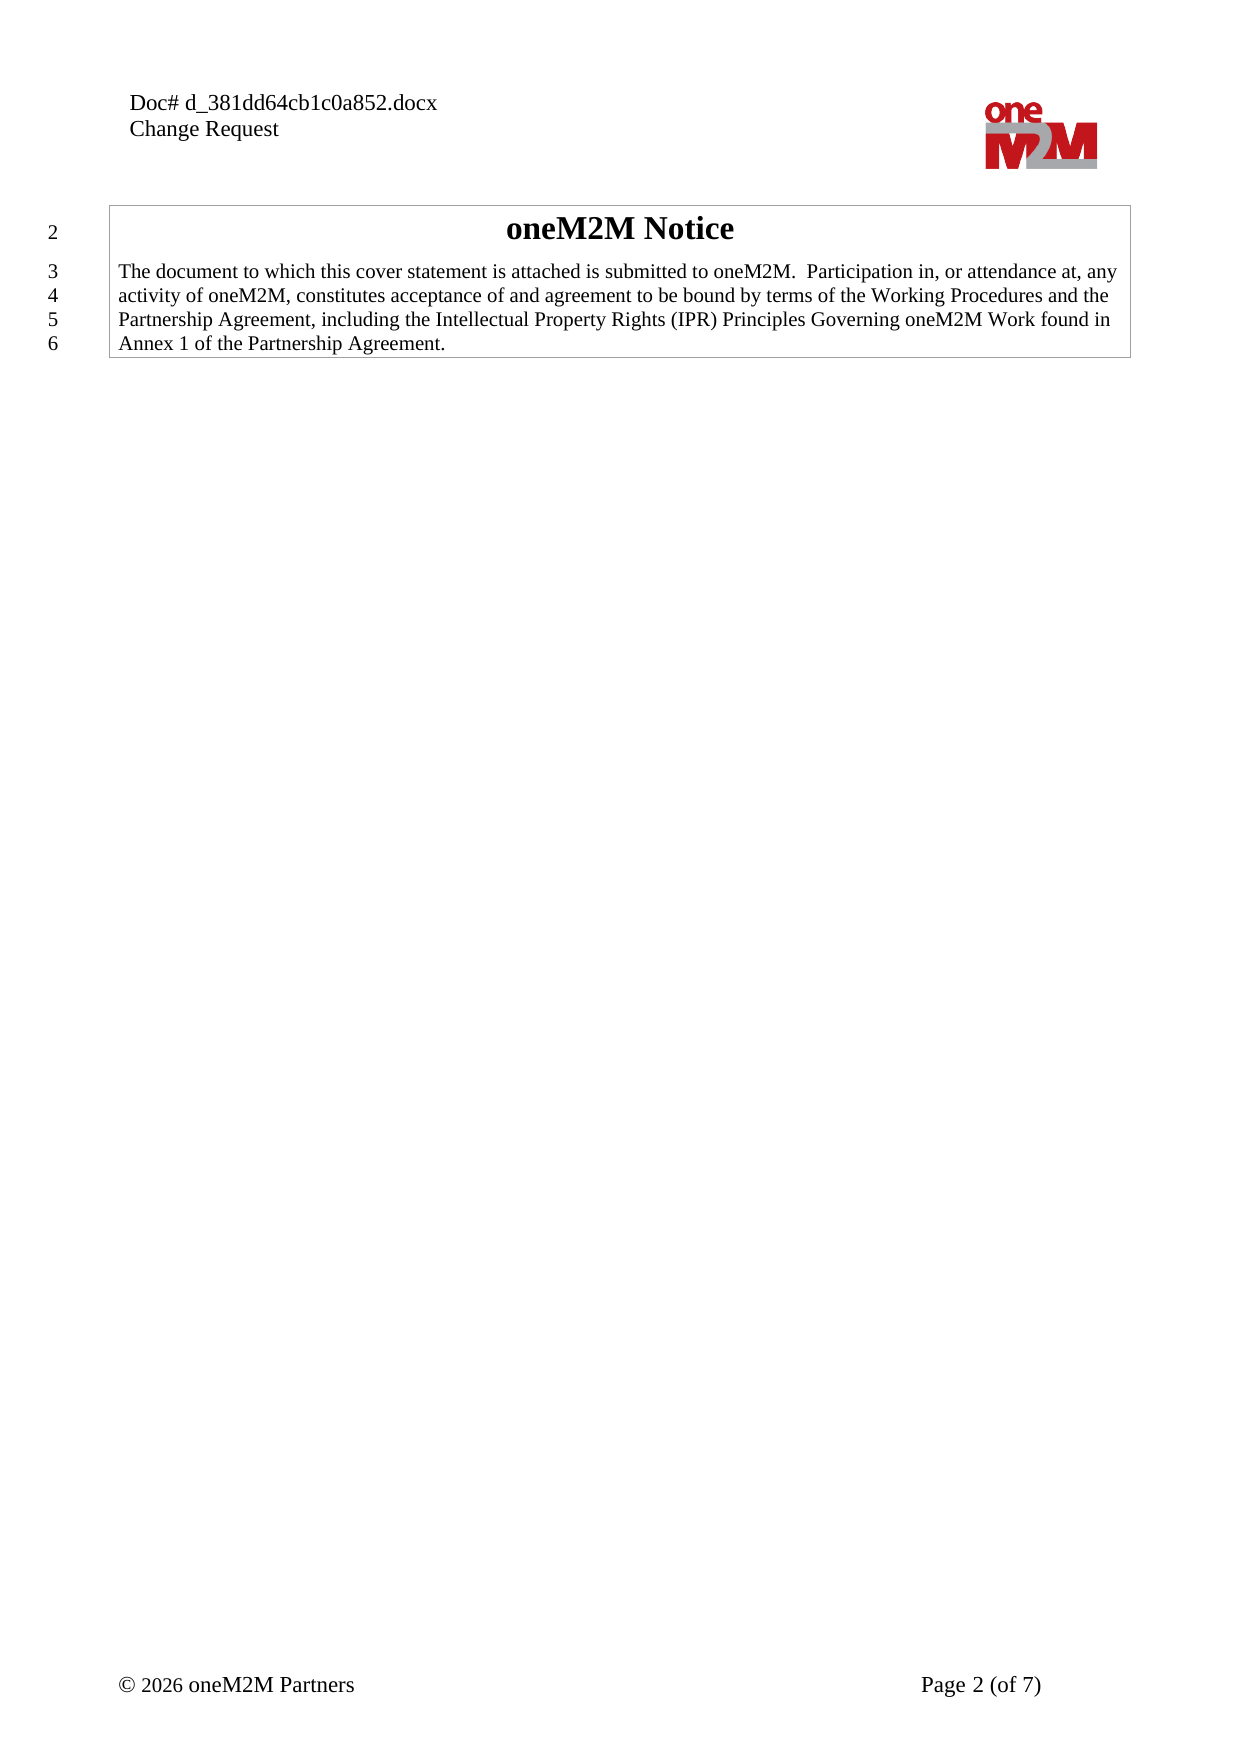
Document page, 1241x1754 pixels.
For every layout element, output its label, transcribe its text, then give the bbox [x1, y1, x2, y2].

text The document to which this cover statement is attached is submitted to oneM2M. Participation in, or attendance at, any activity of oneM2M, constitutes acceptance of and agreement to be bound by terms of the Working Procedures and the Partnership Agreement, including the Intellectual Property Rights (IPR) Principles Governing oneM2M Work found in Annex 1 of the Partnership Agreement. [110, 256, 1130, 357]
text oneM2M Notice [110, 206, 1130, 247]
picture [971, 88, 1111, 184]
